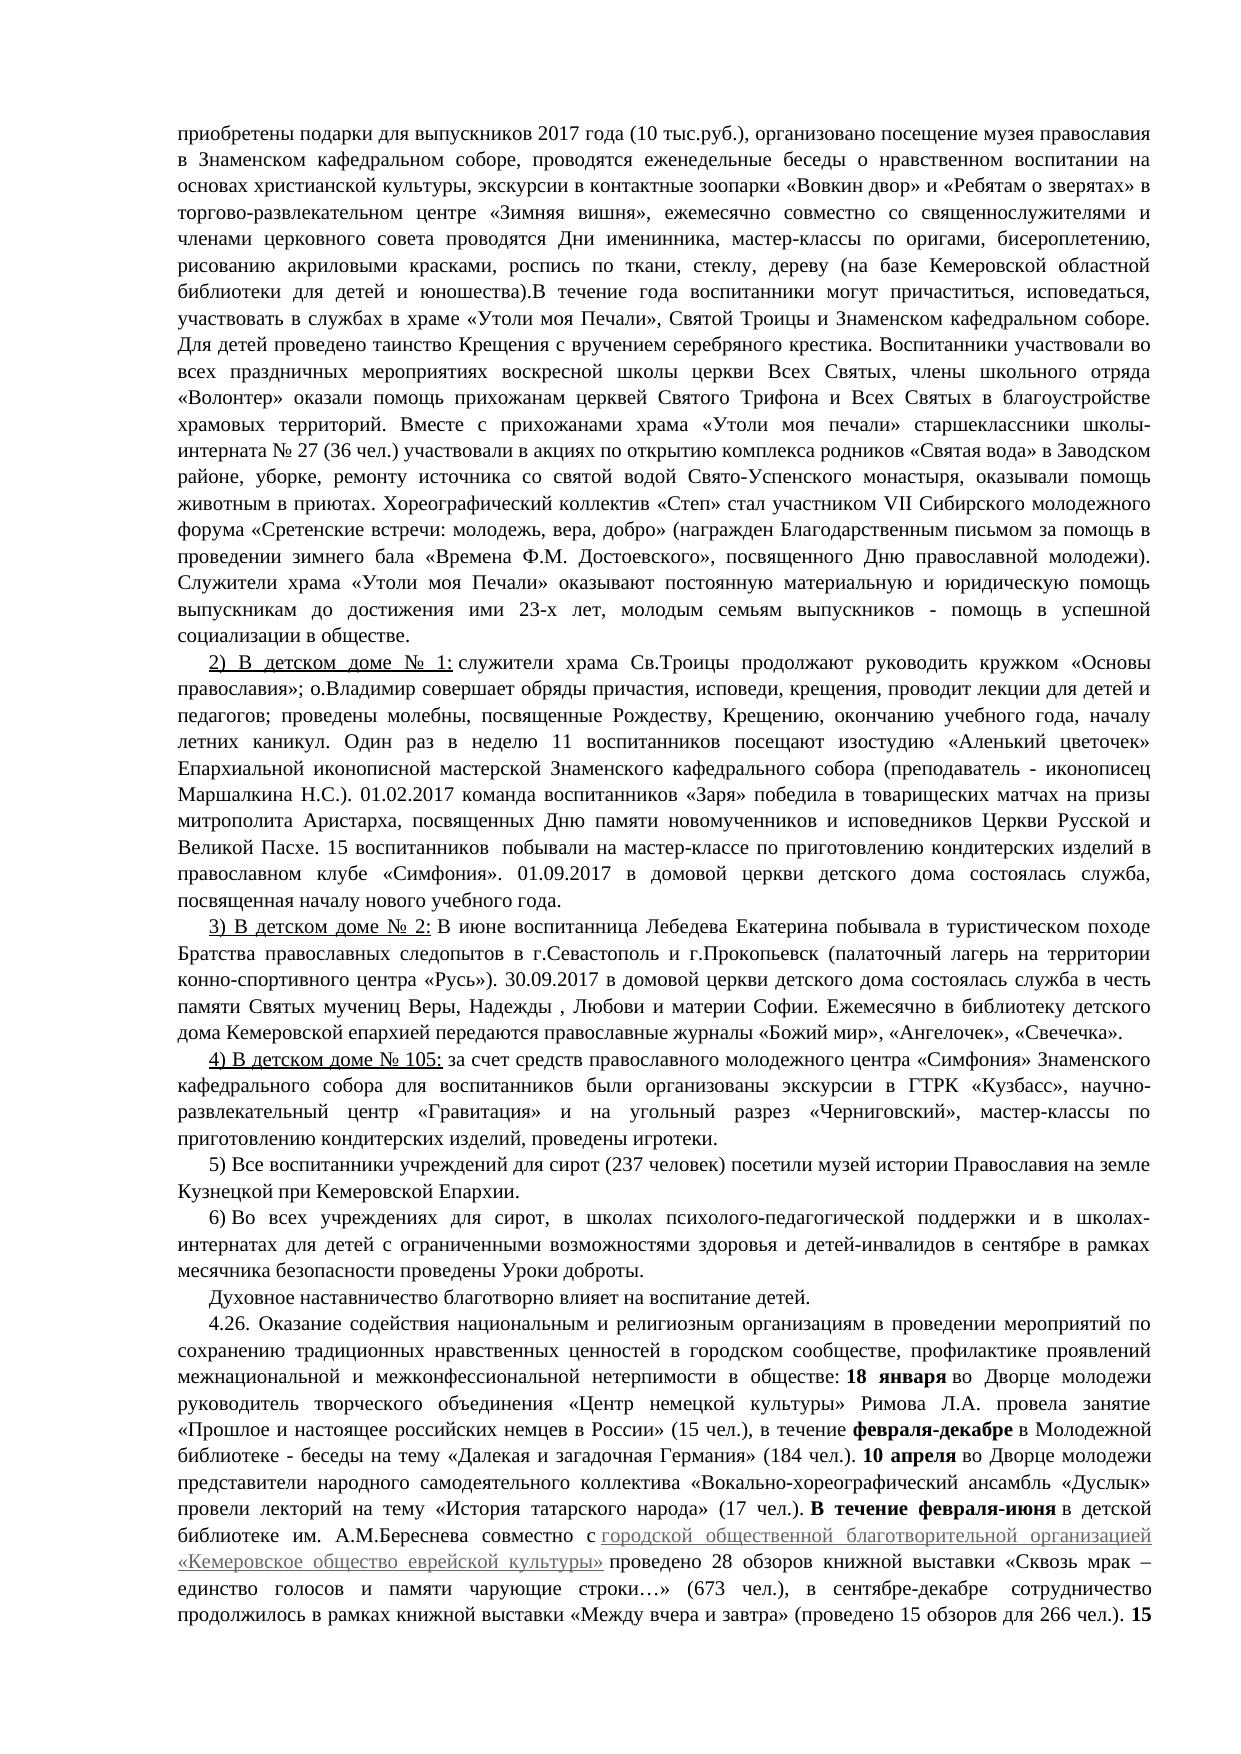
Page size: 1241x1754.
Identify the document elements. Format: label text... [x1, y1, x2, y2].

text Духовное наставничество благотворно влияет на воспитание детей. [177, 1282, 1152, 1309]
text 6) Во всех учреждениях для сирот, в школах психолого-педагогической поддержки и в школах-интернатах для детей с ограниченными возможностями здоровья и детей-инвалидов в сентябре в рамках месячника безопасности проведены Уроки доброты. [177, 1203, 1152, 1282]
text 4) В детском доме № 105: за счет средств православного молодежного центра «Симфония» Знаменского кафедрального собора для воспитанников были организованы экскурсии в ГТРК «Кузбасс», научно-развлекательный центр «Гравитация» и на угольный разрез «Черниговский», мастер-классы по приготовлению кондитерских изделий, проведены игротеки. [177, 1044, 1152, 1150]
text 5) Все воспитанники учреждений для сирот (237 человек) посетили музей истории Православия на земле Кузнецкой при Кемеровской Епархии. [177, 1150, 1152, 1203]
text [177, 1309, 1152, 1626]
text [177, 118, 1152, 647]
text 2) В детском доме № 1: служители храма Св.Троицы продолжают руководить кружком «Основы православия»; о.Владимир совершает обряды причастия, исповеди, крещения, проводит лекции для детей и педагогов; проведены молебны, посвященные Рождеству, Крещению, окончанию учебного года, началу летних каникул. Один раз в неделю 11 воспитанников посещают изостудию «Аленький цветочек» Епархиальной иконописной мастерской Знаменского кафедрального собора (преподаватель - иконописец Маршалкина Н.С.). 01.02.2017 команда воспитанников «Заря» победила в товарищеских матчах на призы митрополита Аристарха, посвященных Дню памяти новомученников и исповедников Церкви Русской и Великой Пасхе. 15 воспитанников побывали на мастер-классе по приготовлению кондитерских изделий в православном клубе «Симфония». 01.09.2017 в домовой церкви детского дома состоялась служба, посвященная началу нового учебного года. [177, 647, 1152, 912]
text 3) В детском доме № 2: В июне воспитанница Лебедева Екатерина побывала в туристическом походе Братства православных следопытов в г.Севастополь и г.Прокопьевск (палаточный лагерь на территории конно-спортивного центра «Русь»). 30.09.2017 в домовой церкви детского дома состоялась служба в честь памяти Святых мучениц Веры, Надежды , Любови и материи Софии. Ежемесячно в библиотеку детского дома Кемеровской епархией передаются православные журналы «Божий мир», «Ангелочек», «Свечечка». [177, 912, 1152, 1044]
